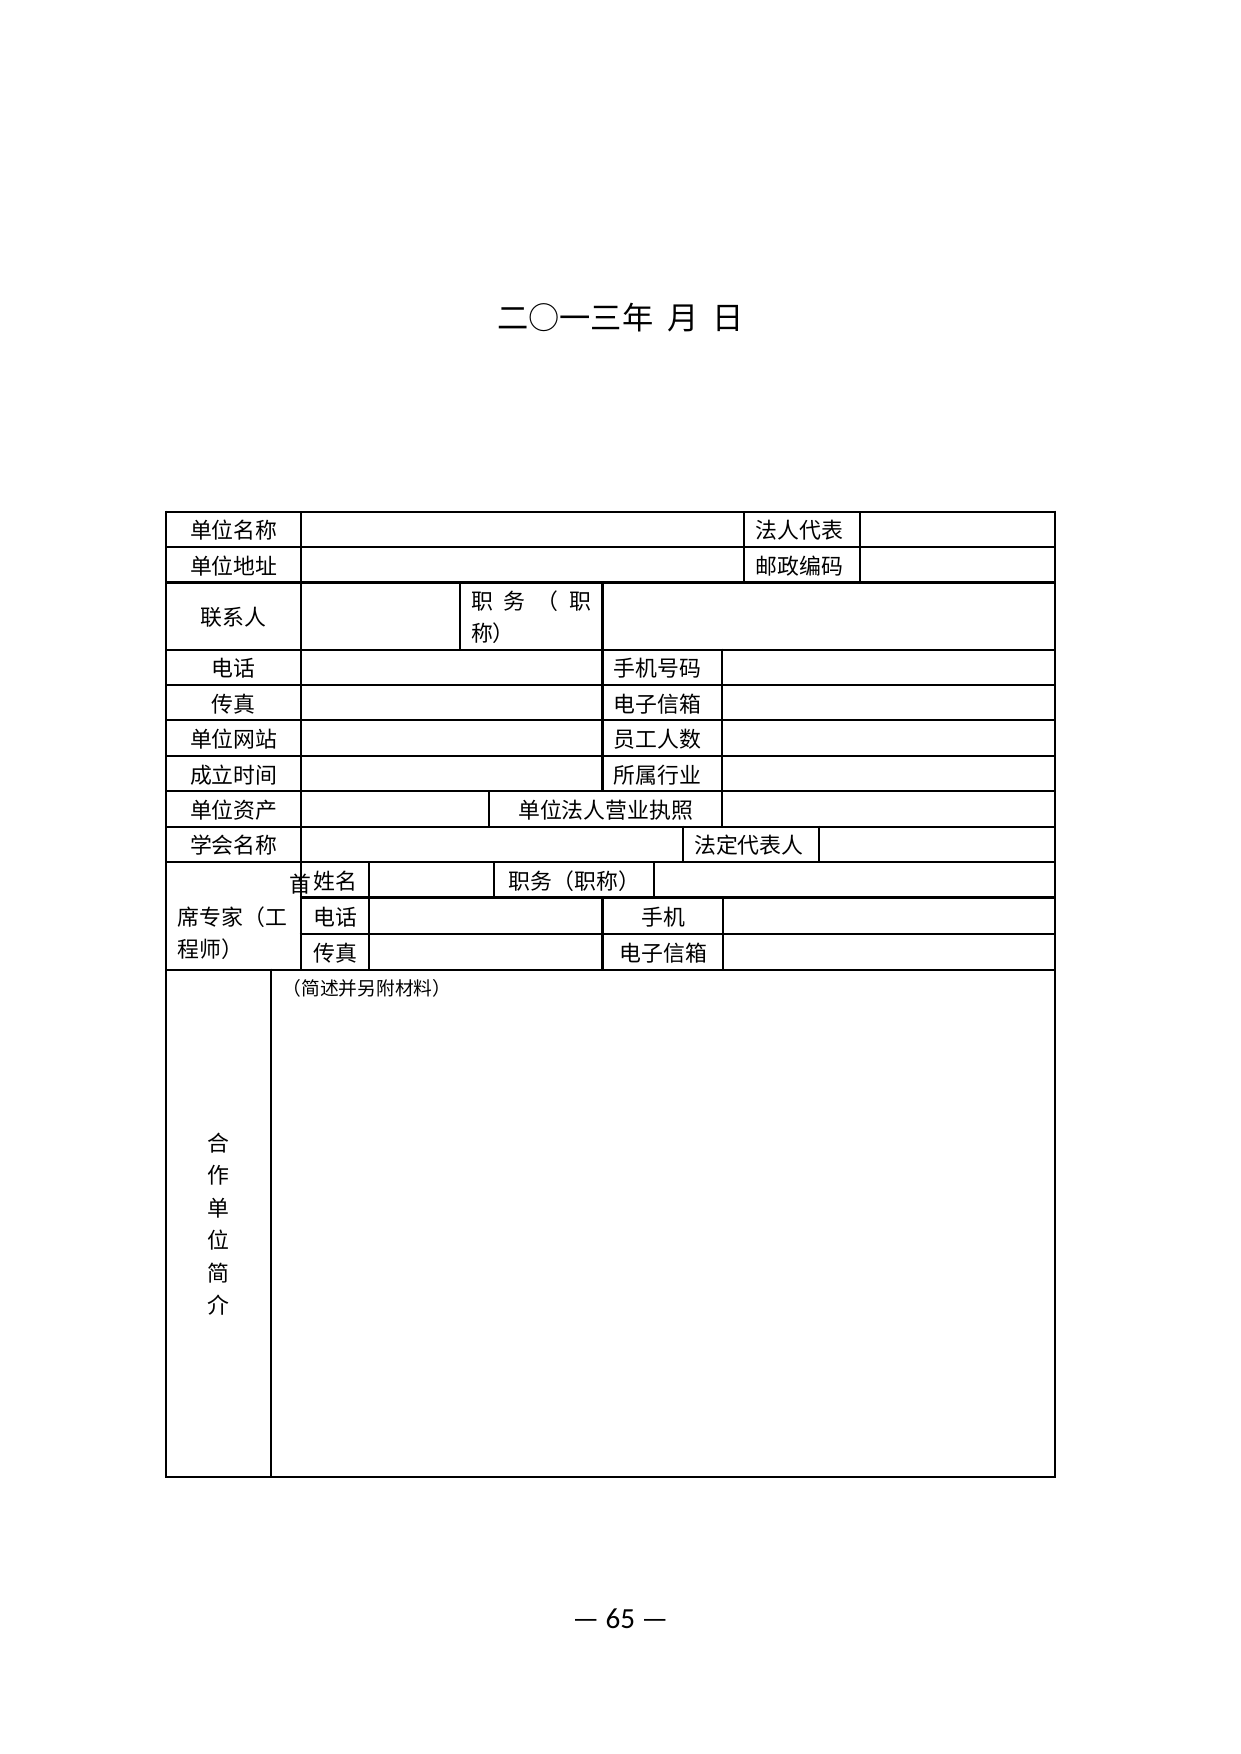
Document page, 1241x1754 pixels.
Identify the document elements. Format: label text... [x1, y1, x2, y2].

table_cell 单位网站 [167, 721, 300, 755]
table_cell 单位法人营业执照 [490, 792, 721, 826]
table_header 法人代表 [745, 513, 859, 546]
table_cell [604, 584, 1054, 648]
table_cell [655, 863, 1054, 896]
table_cell [723, 651, 1054, 684]
table_cell [370, 863, 493, 896]
table_cell 传真 [167, 686, 300, 719]
table_cell [302, 686, 601, 719]
table_cell [302, 757, 601, 790]
text 二○一三年 月 日 [177, 283, 1063, 348]
table_cell 首席专家（工程师） [167, 863, 300, 968]
table_cell 单位地址 [167, 548, 300, 581]
table_cell [302, 584, 459, 648]
table_cell 职务（职称） [461, 584, 601, 648]
table_cell [723, 721, 1054, 755]
table_cell [724, 899, 1054, 933]
table_cell 手机 [604, 899, 722, 933]
table_cell [302, 651, 601, 684]
table_header [861, 513, 1054, 546]
table_cell [302, 548, 743, 581]
table_cell [723, 792, 1054, 826]
table_cell 电子信箱 [604, 935, 722, 968]
table_cell 手机号码 [604, 651, 721, 684]
table_cell 联系人 [167, 584, 300, 648]
table_cell [370, 899, 601, 933]
table_cell 职务（职称） [495, 863, 653, 896]
table_cell 成立时间 [167, 757, 300, 790]
table_cell 员工人数 [604, 721, 721, 755]
table_cell 法定代表人 [684, 828, 818, 861]
table_cell （简述并另附材料） [272, 971, 1054, 1476]
table_cell [723, 686, 1054, 719]
table_cell 电子信箱 [604, 686, 721, 719]
table_cell [370, 935, 601, 968]
table_cell [724, 935, 1054, 968]
table_cell [302, 828, 682, 861]
table_cell 电话 [302, 899, 368, 933]
table_cell 姓名 [302, 863, 368, 896]
table_cell [302, 721, 601, 755]
table_cell 学会名称 [167, 828, 300, 861]
table_cell 合 作 单 位 简 介 [167, 971, 270, 1476]
table_cell 传真 [302, 935, 368, 968]
table_cell 所属行业 [604, 757, 721, 790]
table_cell [820, 828, 1054, 861]
table_cell [861, 548, 1054, 581]
table_cell 单位资产 [167, 792, 300, 826]
table_cell 邮政编码 [745, 548, 859, 581]
table_cell 电话 [167, 651, 300, 684]
table_header 单位名称 [167, 513, 300, 546]
table_header [302, 513, 743, 546]
table_cell [723, 757, 1054, 790]
table_cell [302, 792, 488, 826]
